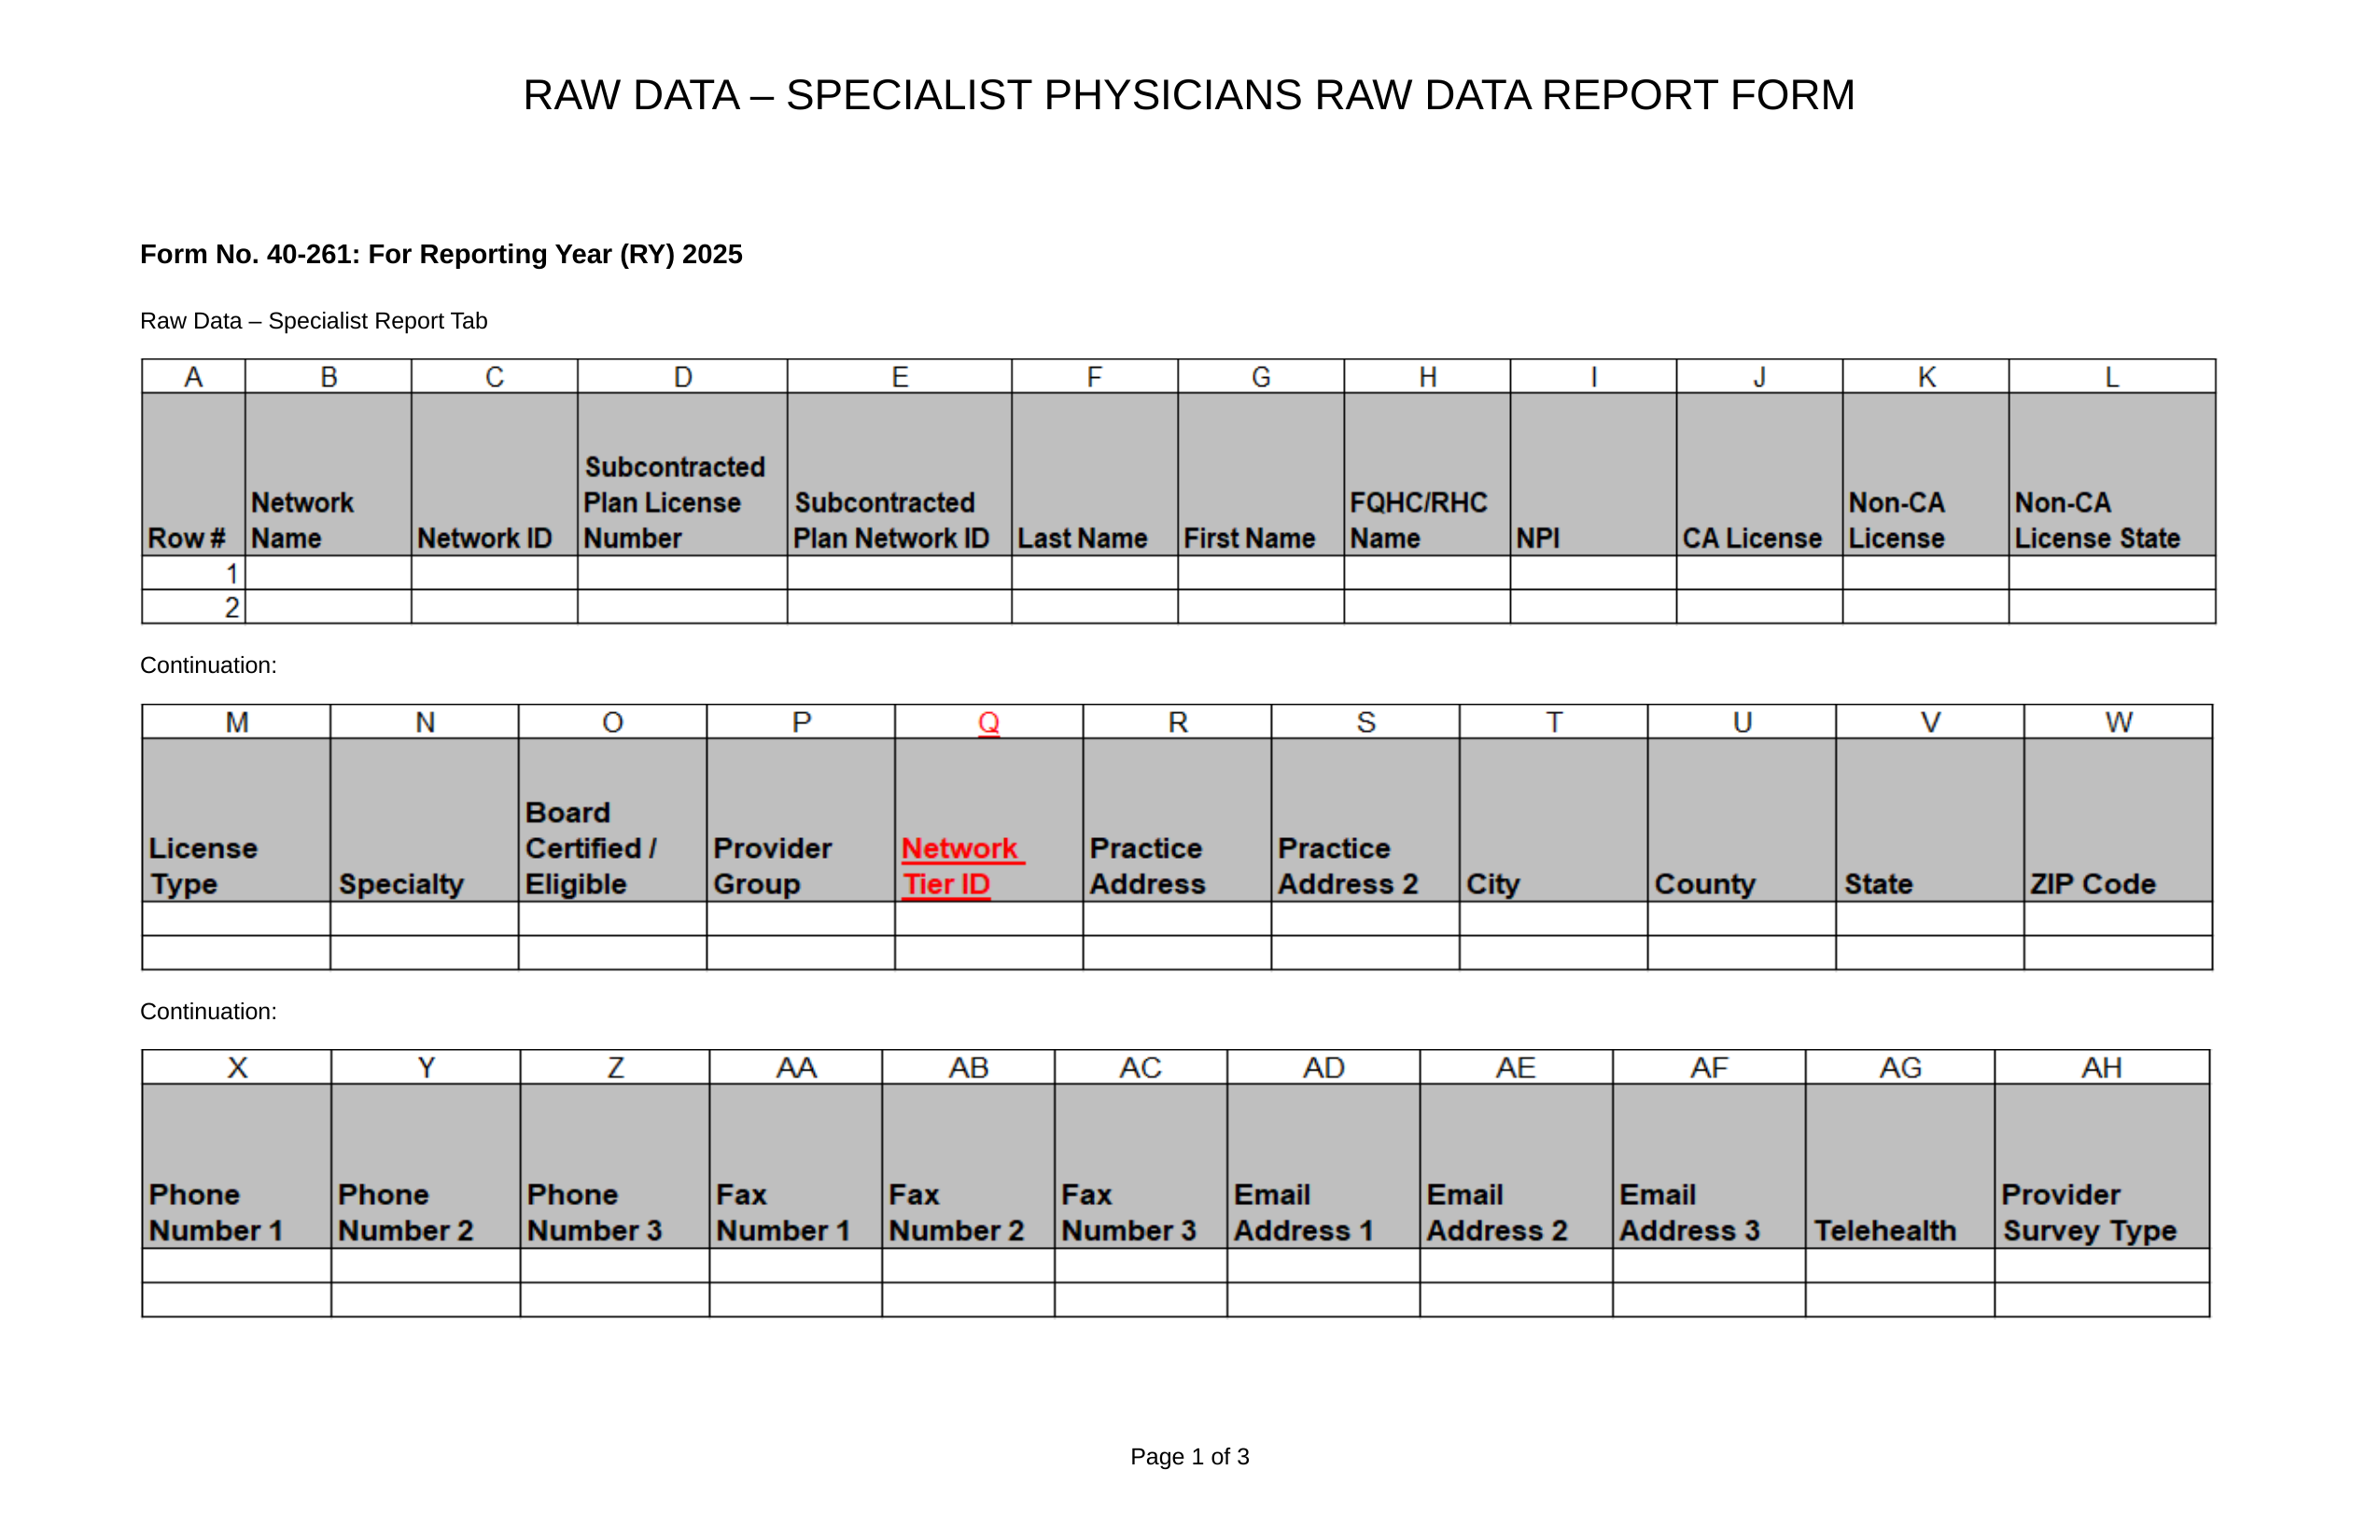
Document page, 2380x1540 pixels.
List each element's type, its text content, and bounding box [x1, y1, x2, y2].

text Continuation: [140, 997, 2240, 1024]
picture [140, 704, 2215, 973]
picture [140, 1049, 2213, 1320]
text Raw Data – Specialist Report Tab [140, 307, 2240, 333]
picture [140, 358, 2219, 626]
text Continuation: [140, 651, 2240, 679]
text Form No. 40-261: For Reporting Year (RY) 2025 [140, 238, 2240, 269]
